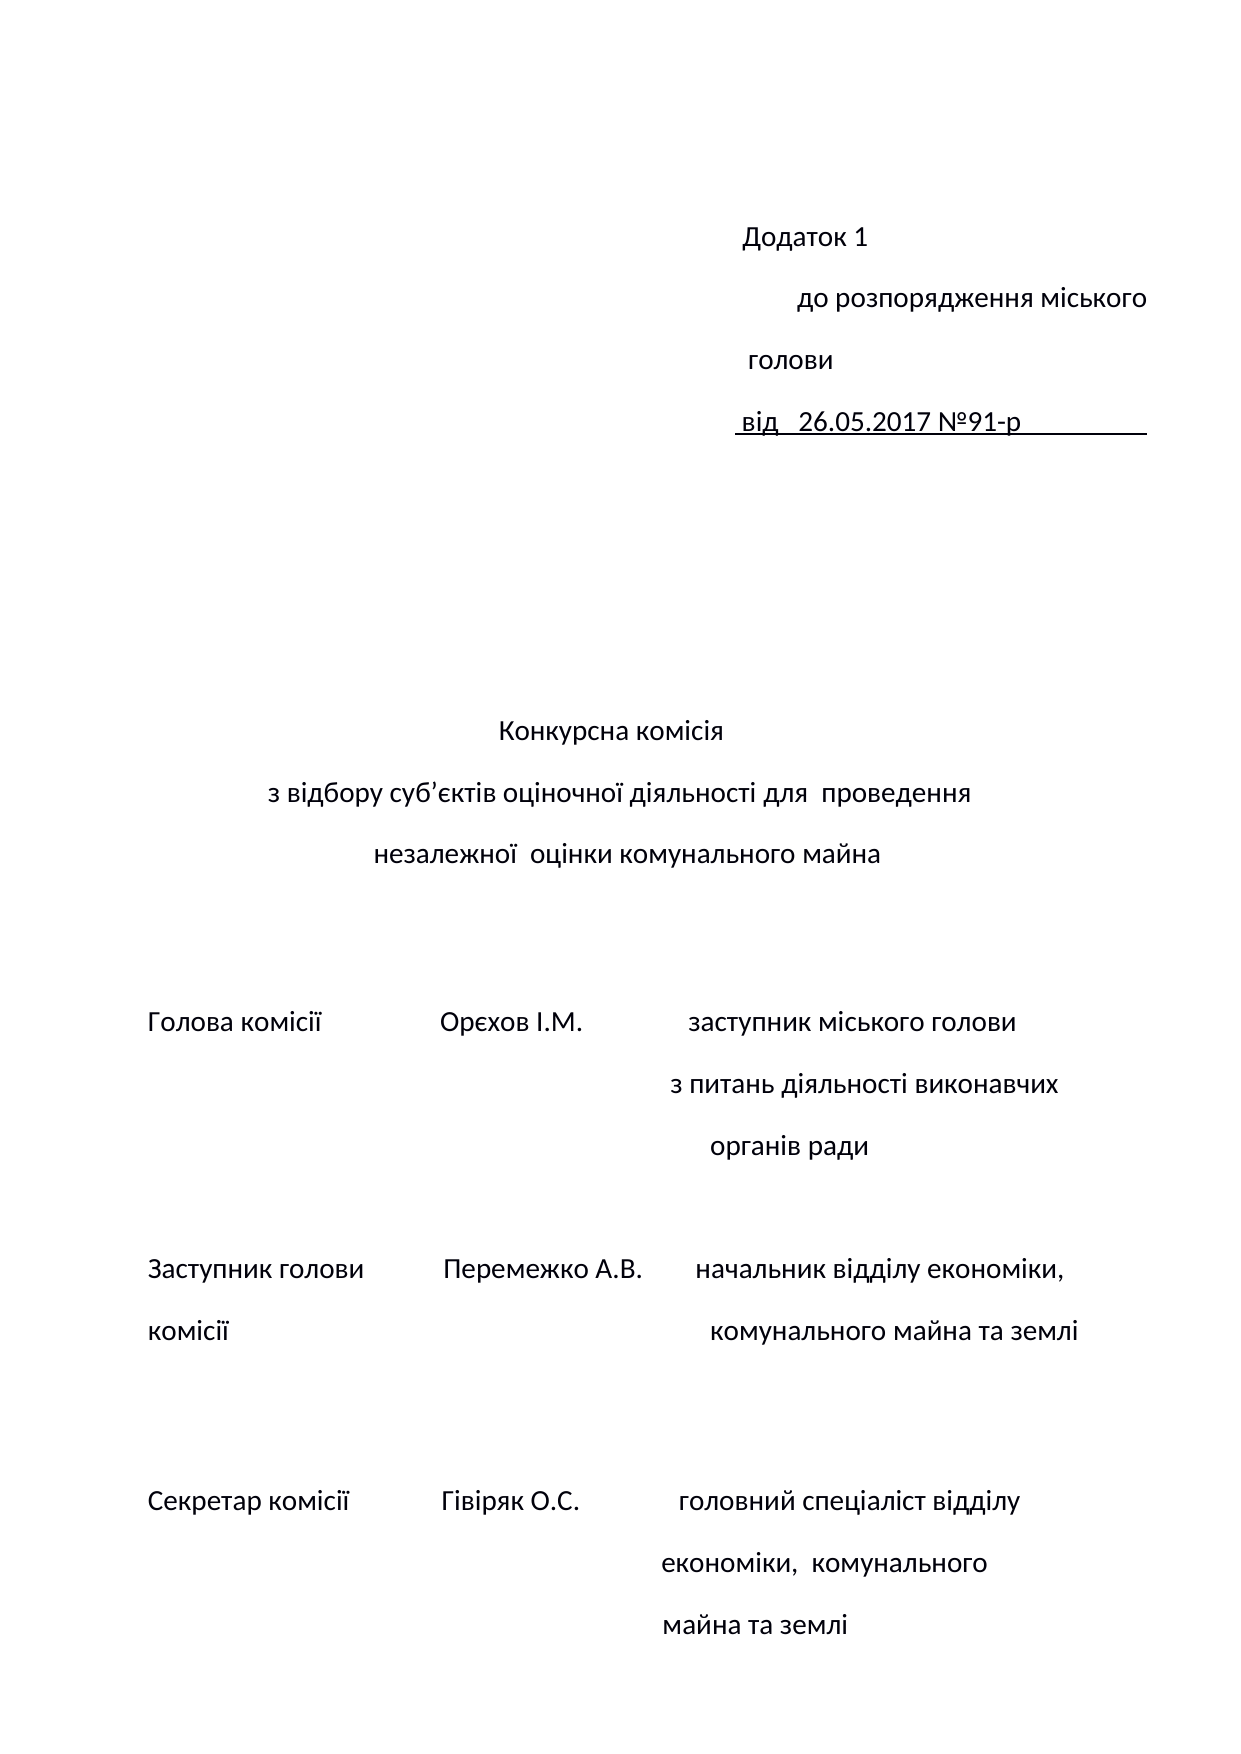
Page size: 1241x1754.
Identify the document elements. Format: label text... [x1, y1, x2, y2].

text Додаток 1 [148, 218, 1152, 253]
text економіки, комунального [148, 1544, 1152, 1580]
text з питань діяльності виконавчих [148, 1065, 1152, 1101]
text комісії комунального майна та землі [148, 1312, 1152, 1348]
text органів ради [148, 1127, 1152, 1162]
text до розпорядження міського [148, 279, 1152, 315]
text незалежної оцінки комунального майна [148, 836, 1152, 871]
text Конкурсна комісія [148, 712, 1152, 748]
text з відбору суб’єктів оціночної діяльності для проведення [148, 774, 1152, 809]
text Голова комісії Орєхов І.М. заступник міського голови [148, 1003, 1152, 1039]
text Секретар комісії Гівіряк О.С. головний спеціаліст відділу [148, 1482, 1152, 1518]
text Заступник голови Перемежко А.В. начальник відділу економіки, [148, 1250, 1152, 1286]
text голови [148, 341, 1152, 377]
text майна та землі [148, 1606, 1152, 1641]
text від 26.05.2017 №91-р [148, 403, 1152, 439]
